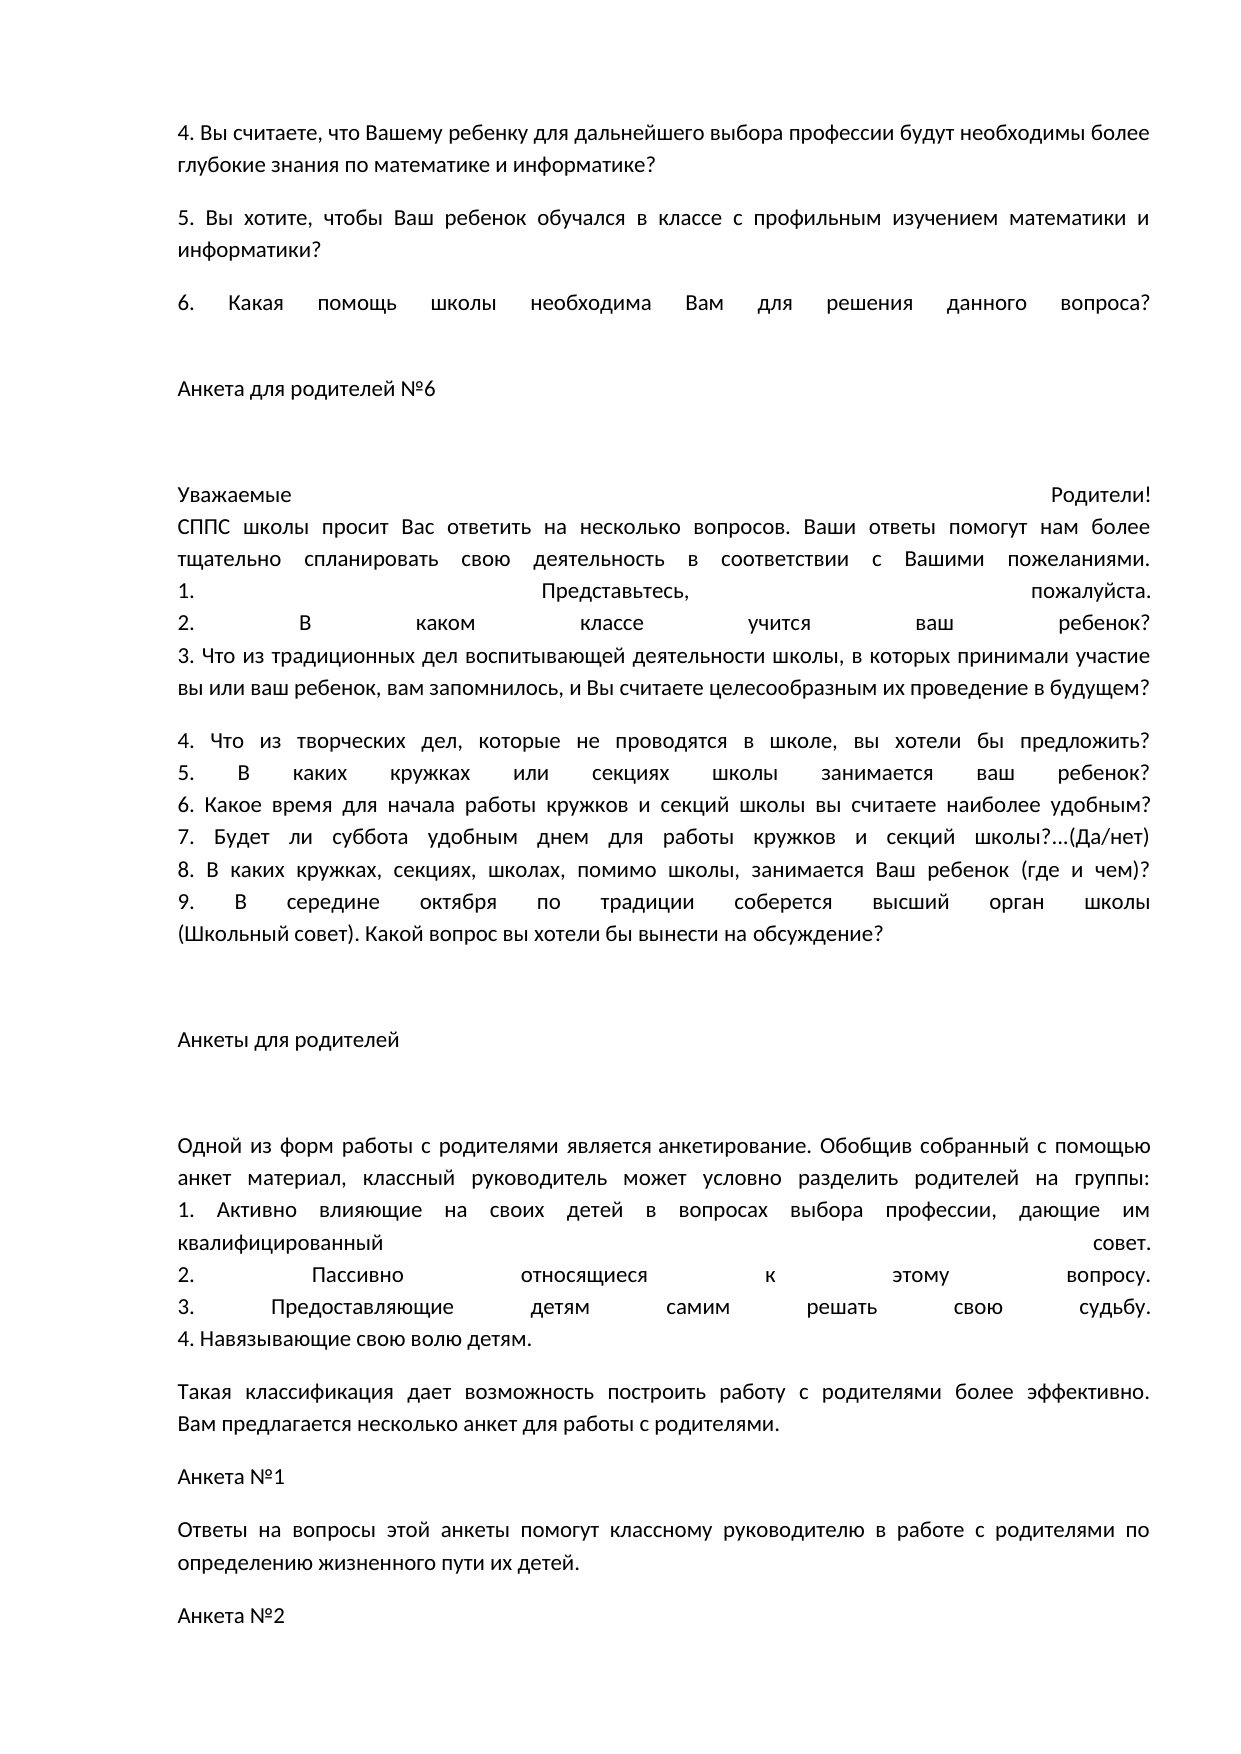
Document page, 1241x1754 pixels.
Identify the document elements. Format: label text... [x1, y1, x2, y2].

text Ответы на вопросы этой анкеты помогут классному руководителю в работе с родителями по определению жизненного пути их детей. [177, 1516, 1152, 1576]
text 6. Какая помощь школы необходима Вам для решения данного вопроса? [177, 288, 1152, 349]
text Одной из форм работы с родителями является анкетирование. Обобщив собранный с помощью анкет материал, классный руководитель может условно разделить родителей на группы: 1. Активно влияющие на своих детей в вопросах выбора профессии, дающие им квалифицированный совет. 2. Пассивно относящиеся к этому вопросу. 3. Предоставляющие детям самим решать свою судьбу. 4. Навязывающие свою волю детям. [177, 1131, 1152, 1352]
text 4. Вы считаете, что Вашему ребенку для дальнейшего выбора профессии будут необходимы более глубокие знания по математике и информатике? [177, 118, 1152, 178]
text Анкета №1 [177, 1462, 1152, 1491]
text Анкета для родителей №6 [177, 374, 1152, 402]
text 4. Что из творческих дел, которые не проводятся в школе, вы хотели бы предложить? 5. В каких кружках или секциях школы занимается ваш ребенок? 6. Какое время для начала работы кружков и секций школы вы считаете наиболее удобным? 7. Будет ли суббота удобным днем для работы кружков и секций школы?...(Да/нет) 8. В каких кружках, секциях, школах, помимо школы, занимается Ваш ребенок (где и чем)? 9. В середине октября по традиции соберется высший орган школы (Школьный совет). Какой вопрос вы хотели бы вынести на обсуждение? [177, 726, 1152, 947]
text 5. Вы хотите, чтобы Ваш ребенок обучался в классе с профильным изучением математики и информатики? [177, 203, 1152, 263]
text Анкета №2 [177, 1601, 1152, 1629]
text Уважаемые Родители! СППС школы просит Вас ответить на несколько вопросов. Ваши ответы помогут нам более тщательно спланировать свою деятельность в соответствии с Вашими пожеланиями. 1. Представьтесь, пожалуйста. 2. В каком классе учится ваш ребенок? 3. Что из традиционных дел воспитывающей деятельности школы, в которых принимали участие вы или ваш ребенок, вам запомнилось, и Вы считаете целесообразным их проведение в будущем? [177, 480, 1152, 701]
text Такая классификация дает возможность построить работу с родителями более эффективно. Вам предлагается несколько анкет для работы с родителями. [177, 1377, 1152, 1437]
text Анкеты для родителей [177, 1025, 1152, 1053]
